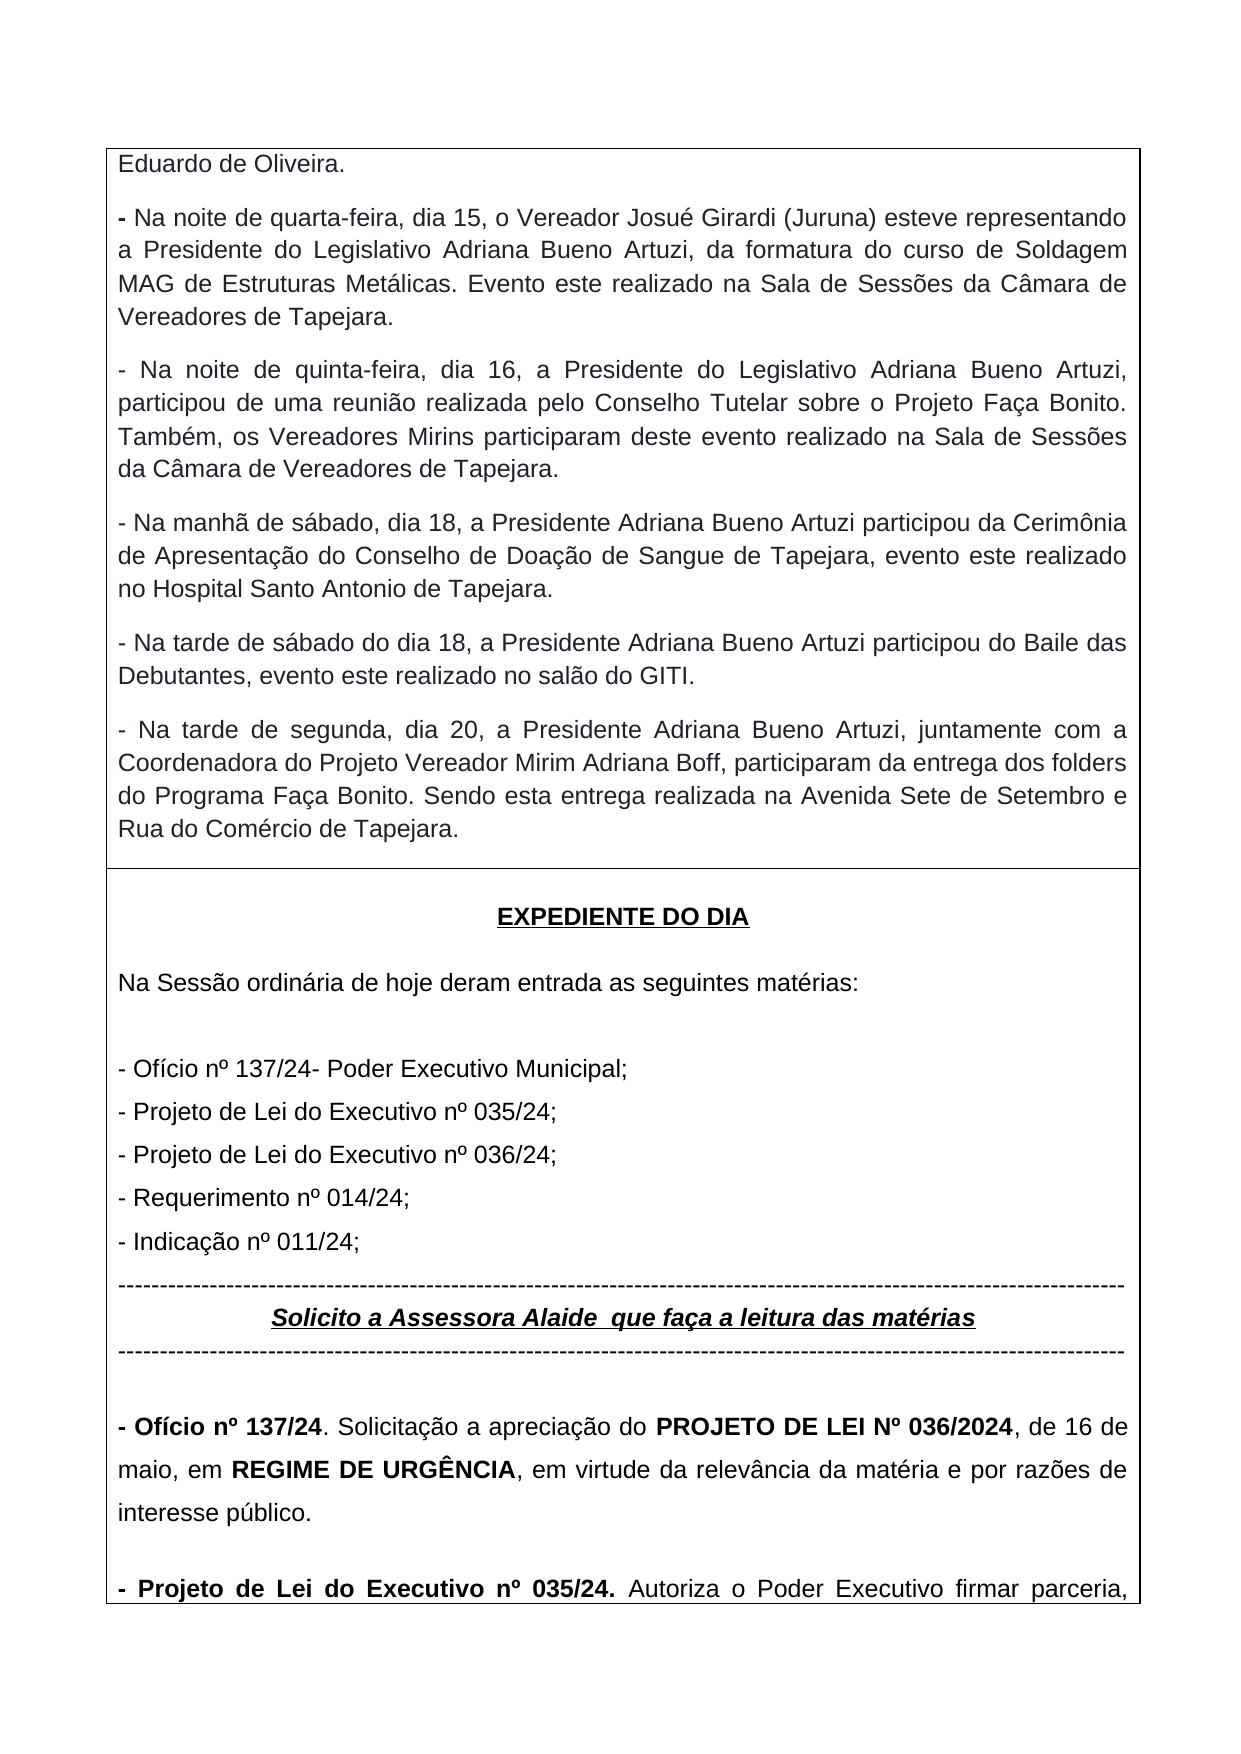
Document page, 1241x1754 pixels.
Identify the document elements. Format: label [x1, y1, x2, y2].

table_cell [107, 869, 1139, 1603]
table_cell [107, 149, 1139, 868]
